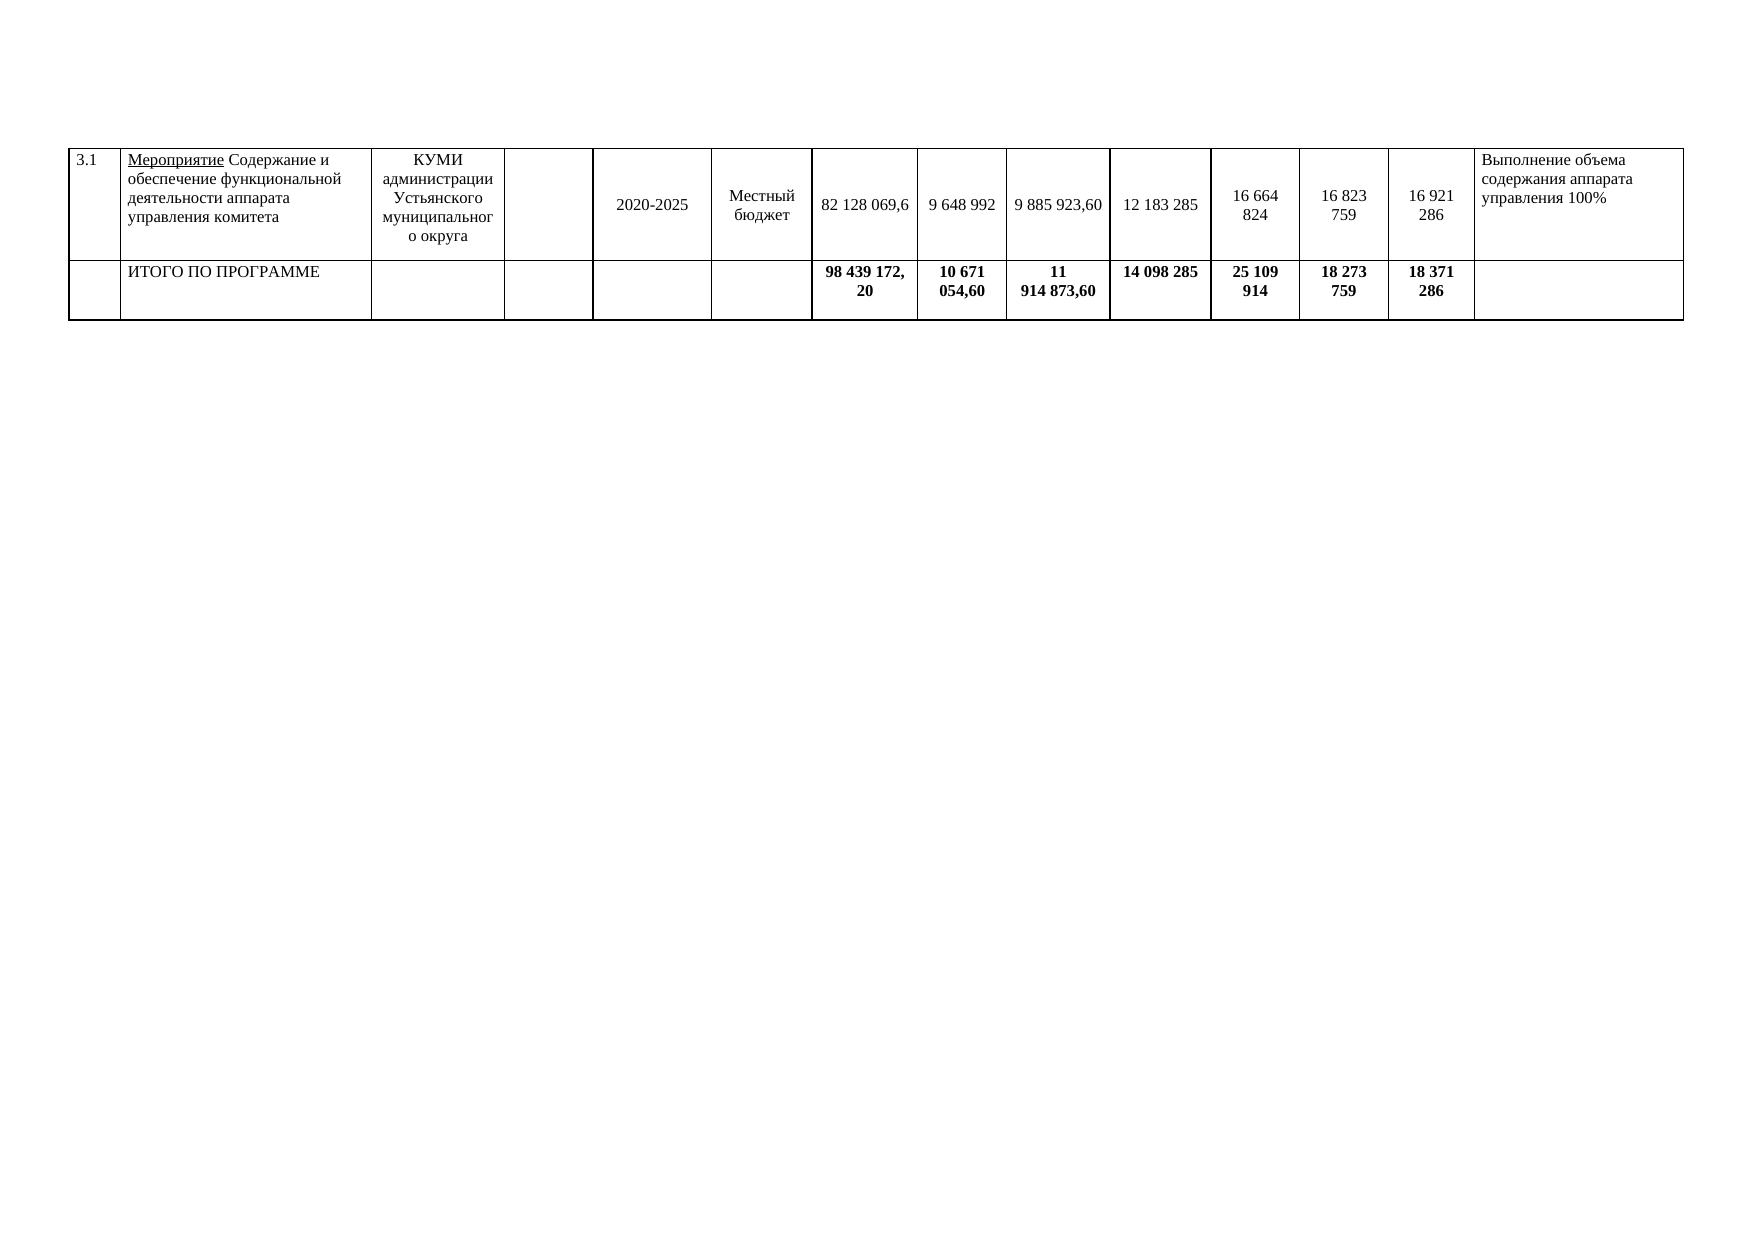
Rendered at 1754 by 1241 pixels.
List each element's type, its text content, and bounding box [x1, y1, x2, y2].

table_cell 14 098 285 [1111, 261, 1210, 319]
table_cell 98 439 172, 20 [813, 261, 917, 319]
table_cell 82 128 069,6 [813, 149, 917, 260]
table_cell [372, 261, 504, 319]
table_cell ИТОГО ПО ПРОГРАММЕ [121, 261, 371, 319]
table_cell Выполнение объема содержания аппарата управления 100% [1475, 149, 1683, 260]
table_cell 16 921 286 [1389, 149, 1474, 260]
table_cell 2020-2025 [594, 149, 711, 260]
table_cell [505, 149, 592, 260]
table_cell 16 823 759 [1300, 149, 1388, 260]
table_cell [712, 261, 811, 319]
table_cell 25 109 914 [1212, 261, 1299, 319]
table_cell [505, 261, 592, 319]
table_cell 3.1 [70, 149, 120, 260]
table_cell 9 648 992 [918, 149, 1006, 260]
table_cell [594, 261, 711, 319]
table_cell [1475, 261, 1683, 319]
table_cell Местный бюджет [712, 149, 811, 260]
table_cell [70, 261, 120, 319]
table_cell 10 671 054,60 [918, 261, 1006, 319]
table_cell 16 664 824 [1212, 149, 1299, 260]
table_cell 18 371 286 [1389, 261, 1474, 319]
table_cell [372, 149, 504, 260]
table_cell Мероприятие Содержание и обеспечение функциональной деятельности аппарата управления комитета [121, 149, 371, 260]
table_cell 11 914 873,60 [1007, 261, 1109, 319]
table_cell 18 273 759 [1300, 261, 1388, 319]
table_cell 9 885 923,60 [1007, 149, 1109, 260]
table_cell 12 183 285 [1111, 149, 1210, 260]
